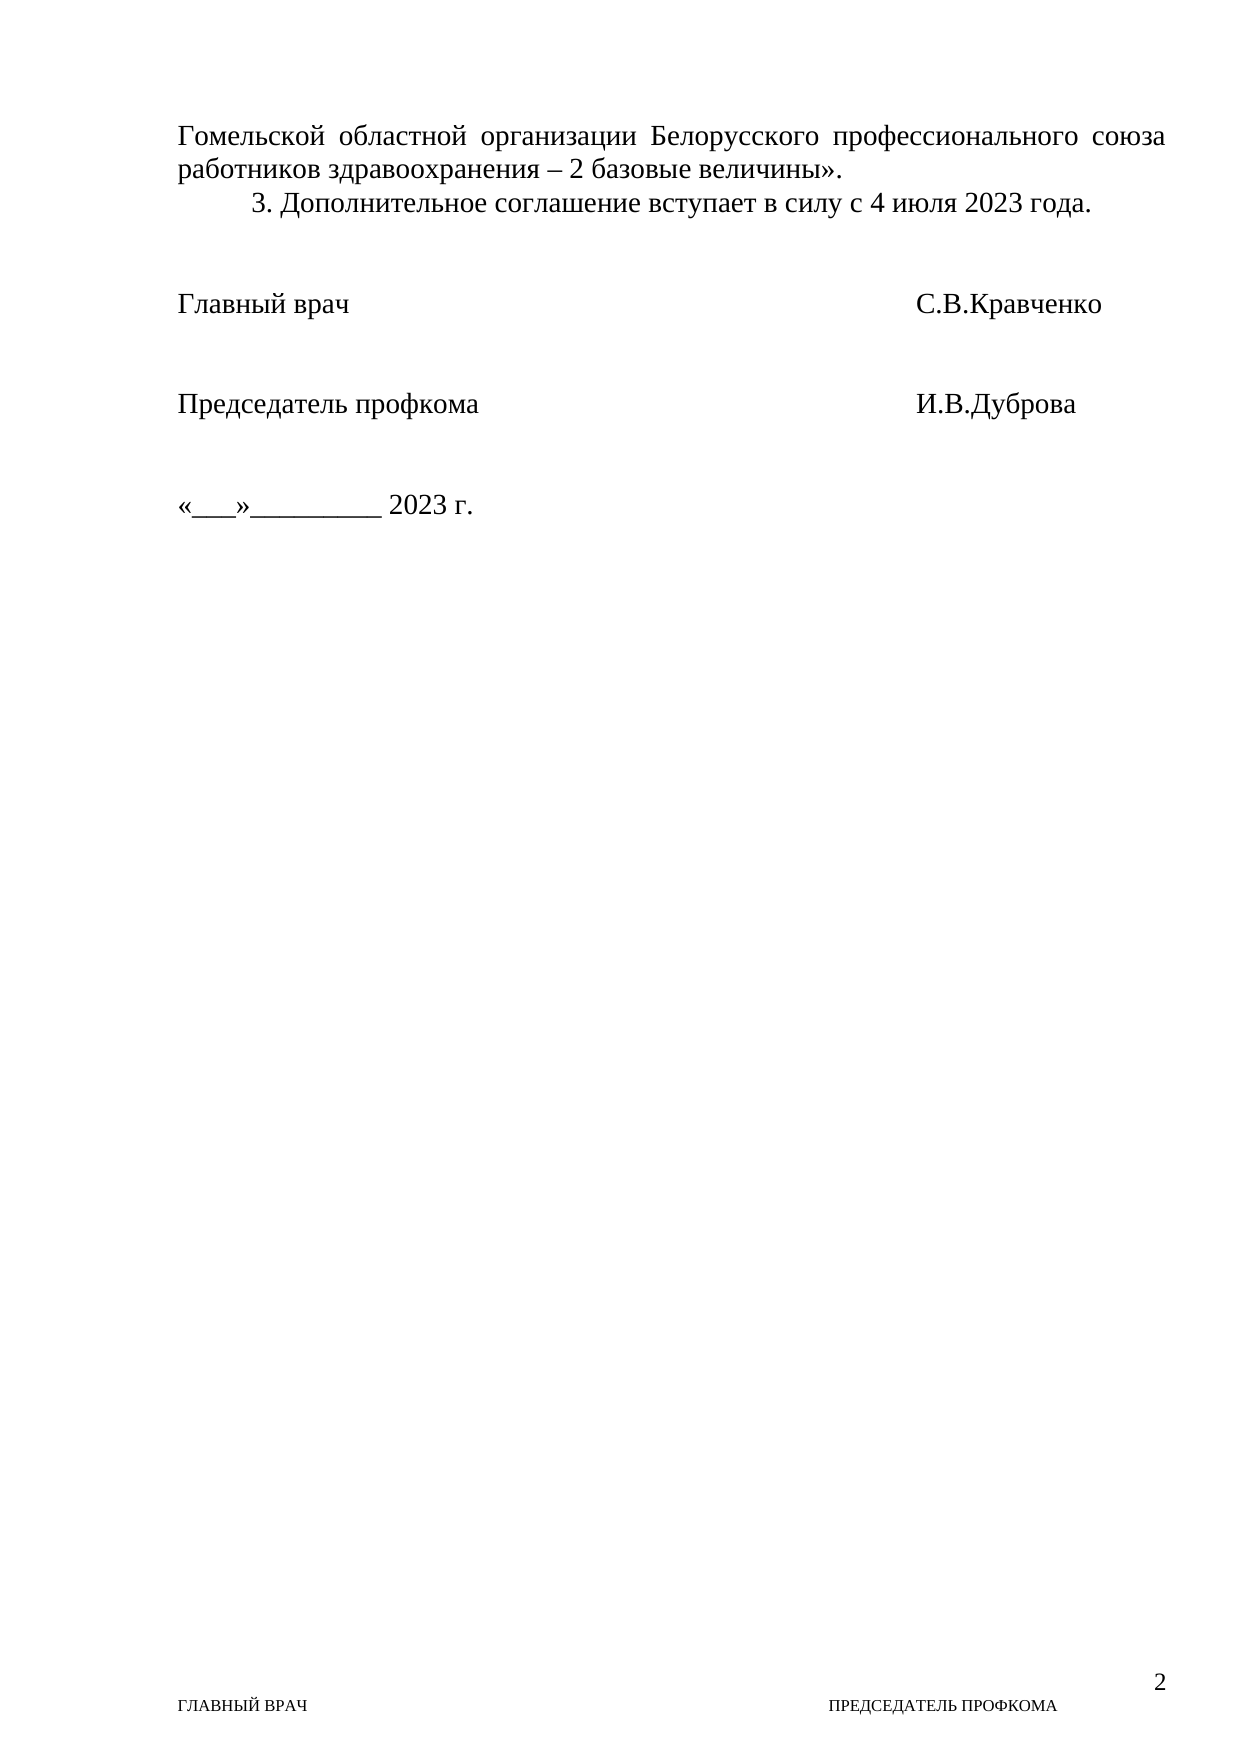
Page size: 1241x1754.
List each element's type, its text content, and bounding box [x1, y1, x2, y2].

text Председатель профкома И.В.Дуброва [177, 386, 1166, 420]
text 3. Дополнительное соглашение вступает в силу с 4 июля 2023 года. [177, 185, 1166, 219]
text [177, 118, 1166, 185]
text «___»_________ 2023 г. [177, 487, 1166, 521]
text Главный врач С.В.Кравченко [177, 286, 1166, 319]
